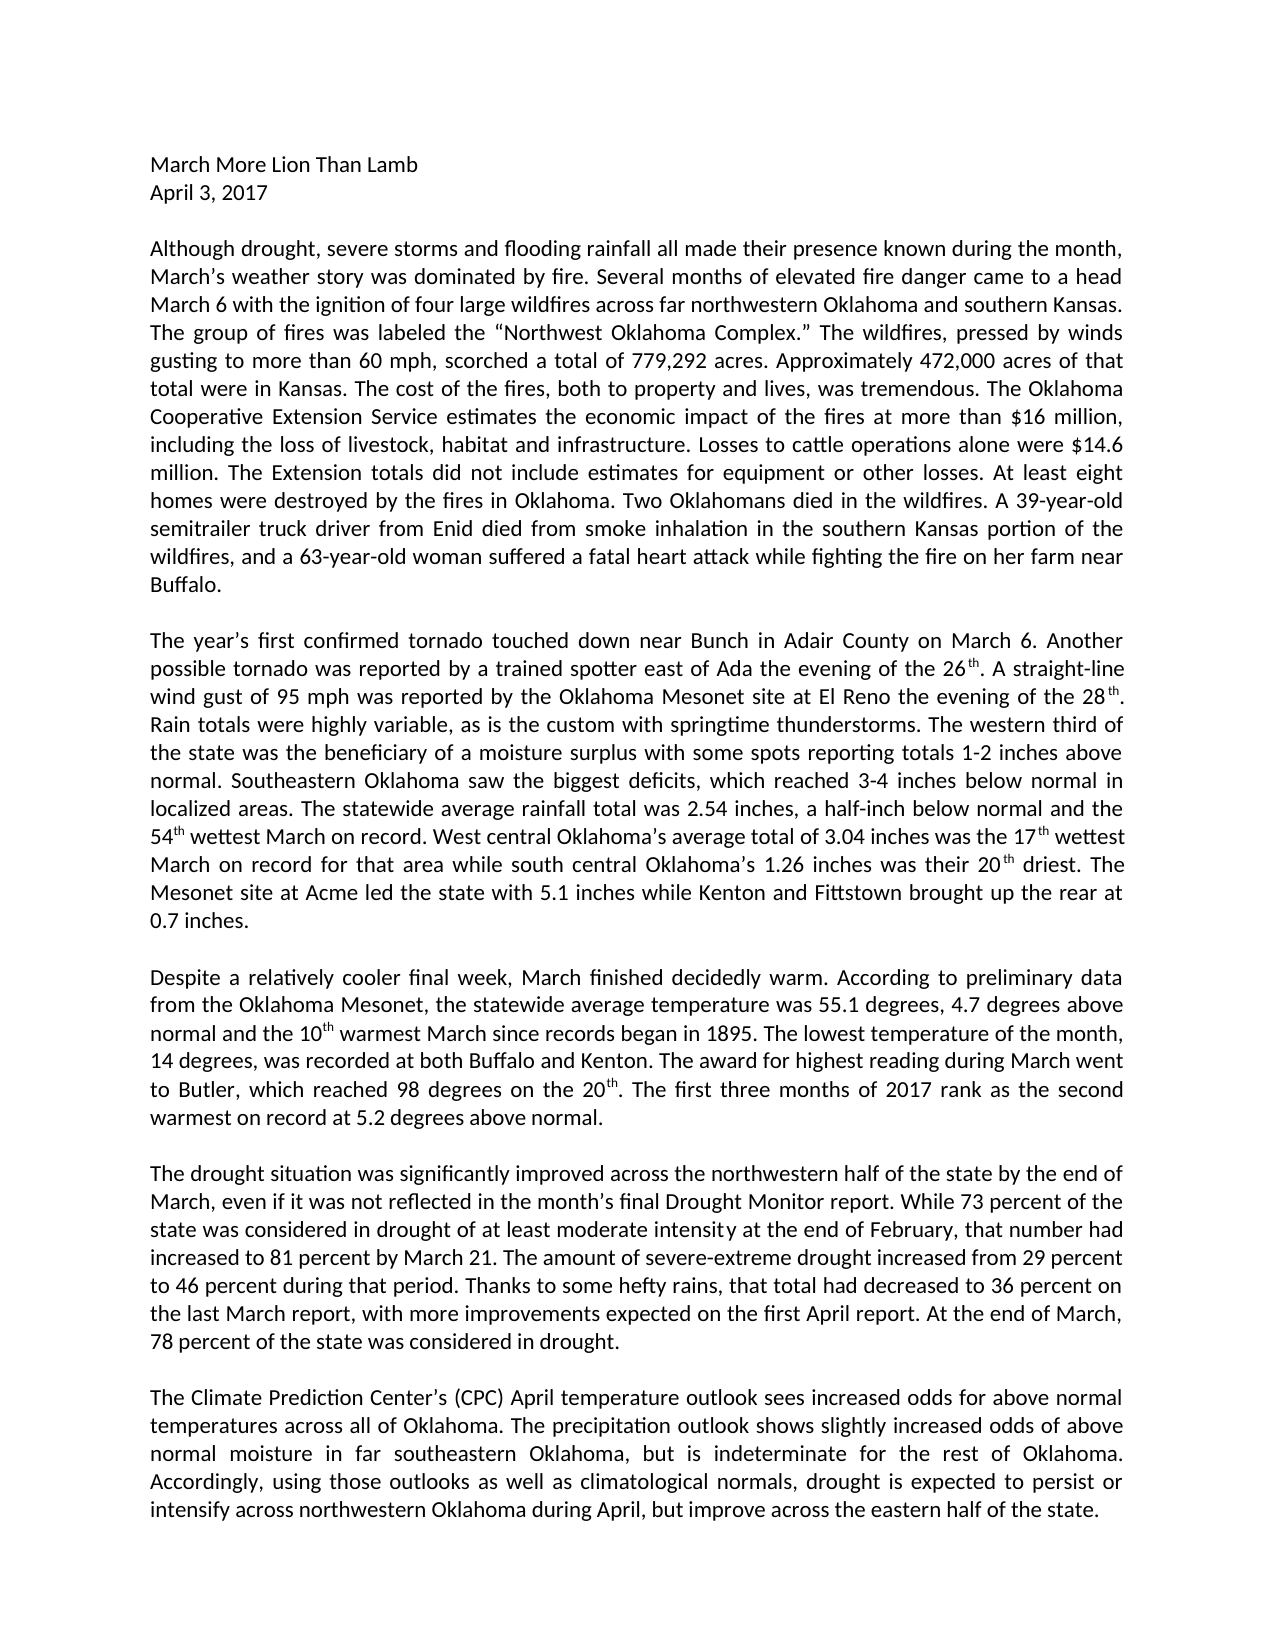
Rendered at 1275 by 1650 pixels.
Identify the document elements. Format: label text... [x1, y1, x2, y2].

text April 3, 2017 [150, 178, 1125, 206]
text March More Lion Than Lamb [150, 150, 1125, 178]
text The Climate Prediction Center’s (CPC) April temperature outlook sees increased odds for above normal temperatures across all of Oklahoma. The precipitation outlook shows slightly increased odds of above normal moisture in far southeastern Oklahoma, but is indeterminate for the rest of Oklahoma. Accordingly, using those outlooks as well as climatological normals, drought is expected to persist or intensify across northwestern Oklahoma during April, but improve across the eastern half of the state. [150, 1383, 1125, 1523]
text The drought situation was significantly improved across the northwestern half of the state by the end of March, even if it was not reflected in the month’s final Drought Monitor report. While 73 percent of the state was considered in drought of at least moderate intensity at the end of February, that number had increased to 81 percent by March 21. The amount of severe-extreme drought increased from 29 percent to 46 percent during that period. Thanks to some hefty rains, that total had decreased to 36 percent on the last March report, with more improvements expected on the first April report. At the end of March, 78 percent of the state was considered in drought. [150, 1159, 1125, 1355]
text Although drought, severe storms and flooding rainfall all made their presence known during the month, March’s weather story was dominated by fire. Several months of elevated fire danger came to a head March 6 with the ignition of four large wildfires across far northwestern Oklahoma and southern Kansas. The group of fires was labeled the “Northwest Oklahoma Complex.” The wildfires, pressed by winds gusting to more than 60 mph, scorched a total of 779,292 acres. Approximately 472,000 acres of that total were in Kansas. The cost of the fires, both to property and lives, was tremendous. The Oklahoma Cooperative Extension Service estimates the economic impact of the fires at more than $16 million, including the loss of livestock, habitat and infrastructure. Losses to cattle operations alone were $14.6 million. The Extension totals did not include estimates for equipment or other losses. At least eight homes were destroyed by the fires in Oklahoma. Two Oklahomans died in the wildfires. A 39-year-old semitrailer truck driver from Enid died from smoke inhalation in the southern Kansas portion of the wildfires, and a 63-year-old woman suffered a fatal heart attack while fighting the fire on her farm near Buffalo. [150, 234, 1125, 598]
text The year’s first confirmed tornado touched down near Bunch in Adair County on March 6. Another possible tornado was reported by a trained spotter east of Ada the evening of the 26th. A straight-line wind gust of 95 mph was reported by the Oklahoma Mesonet site at El Reno the evening of the 28th. Rain totals were highly variable, as is the custom with springtime thunderstorms. The western third of the state was the beneficiary of a moisture surplus with some spots reporting totals 1-2 inches above normal. Southeastern Oklahoma saw the biggest deficits, which reached 3-4 inches below normal in localized areas. The statewide average rainfall total was 2.54 inches, a half-inch below normal and the 54th wettest March on record. West central Oklahoma’s average total of 3.04 inches was the 17th wettest March on record for that area while south central Oklahoma’s 1.26 inches was their 20th driest. The Mesonet site at Acme led the state with 5.1 inches while Kenton and Fittstown brought up the rear at 0.7 inches. [150, 626, 1125, 934]
text Despite a relatively cooler final week, March finished decidedly warm. According to preliminary data from the Oklahoma Mesonet, the statewide average temperature was 55.1 degrees, 4.7 degrees above normal and the 10th warmest March since records began in 1895. The lowest temperature of the month, 14 degrees, was recorded at both Buffalo and Kenton. The award for highest reading during March went to Butler, which reached 98 degrees on the 20th. The first three months of 2017 rank as the second warmest on record at 5.2 degrees above normal. [150, 963, 1125, 1131]
